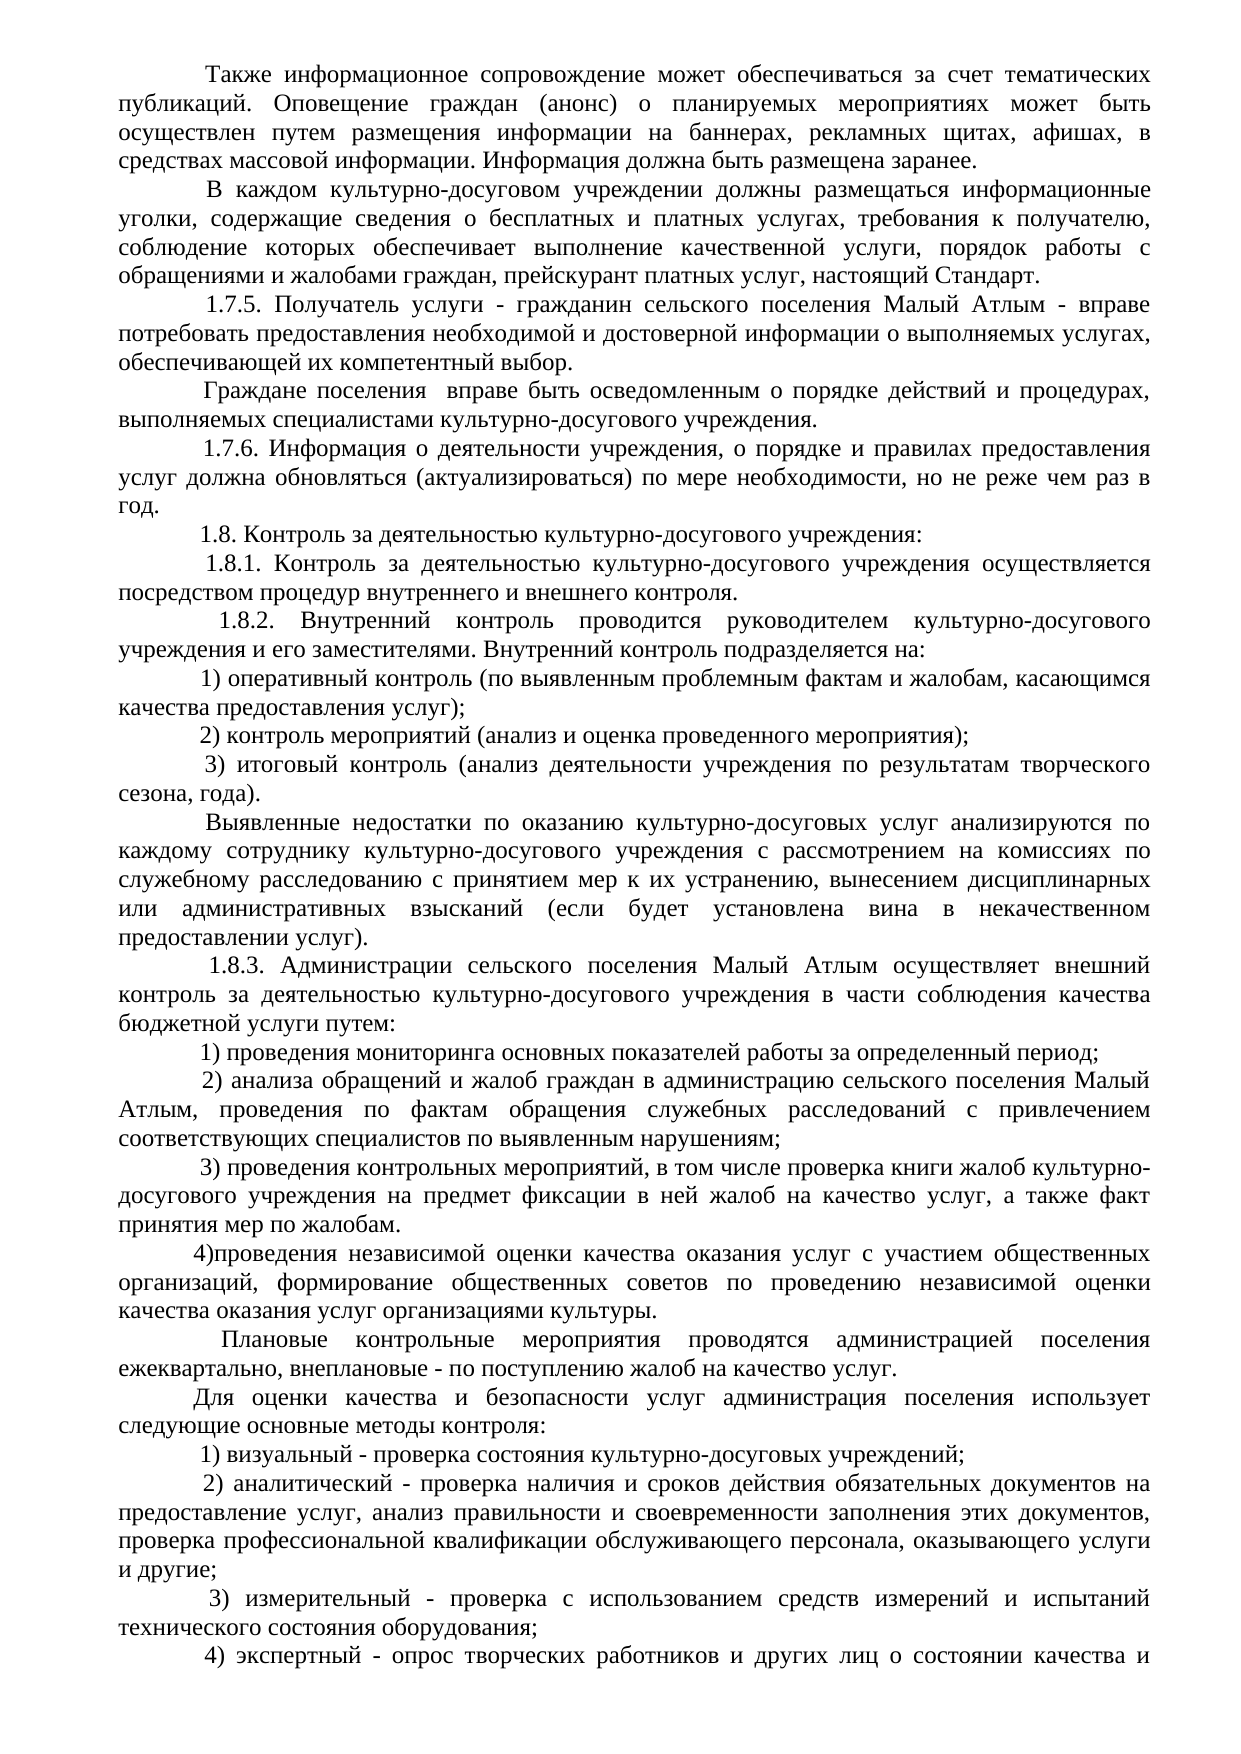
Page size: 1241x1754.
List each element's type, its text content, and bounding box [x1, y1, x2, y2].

text В каждом культурно-досуговом учреждении должны размещаться информационные уголки, содержащие сведения о бесплатных и платных услугах, требования к получателю, соблюдение которых обеспечивает выполнение качественной услуги, порядок работы с обращениями и жалобами граждан, прейскурант платных услуг, настоящий Стандарт. [118, 174, 1152, 289]
text Граждане поселения вправе быть осведомленным о порядке действий и процедурах, выполняемых специалистами культурно-досугового учреждения. [118, 375, 1152, 433]
text 3) проведения контрольных мероприятий, в том числе проверка книги жалоб культурно-досугового учреждения на предмет фиксации в ней жалоб на качество услуг, а также факт принятия мер по жалобам. [118, 1152, 1152, 1238]
text Для оценки качества и безопасности услуг администрация поселения использует следующие основные методы контроля: [118, 1382, 1152, 1439]
text 2) аналитический - проверка наличия и сроков действия обязательных документов на предоставление услуг, анализ правильности и своевременности заполнения этих документов, проверка профессиональной квалификации обслуживающего персонала, оказывающего услуги и другие; [118, 1468, 1152, 1583]
text Также информационное сопровождение может обеспечиваться за счет тематических публикаций. Оповещение граждан (анонс) о планируемых мероприятиях может быть осуществлен путем размещения информации на баннерах, рекламных щитах, афишах, в средствах массовой информации. Информация должна быть размещена заранее. [118, 59, 1152, 174]
text 1) оперативный контроль (по выявленным проблемным фактам и жалобам, касающимся качества предоставления услуг); [118, 663, 1152, 720]
text 1.8.3. Администрации сельского поселения Малый Атлым осуществляет внешний контроль за деятельностью культурно-досугового учреждения в части соблюдения качества бюджетной услуги путем: [118, 950, 1152, 1037]
text 2) анализа обращений и жалоб граждан в администрацию сельского поселения Малый Атлым, проведения по фактам обращения служебных расследований с привлечением соответствующих специалистов по выявленным нарушениям; [118, 1065, 1152, 1152]
text Выявленные недостатки по оказанию культурно-досуговых услуг анализируются по каждому сотруднику культурно-досугового учреждения с рассмотрением на комиссиях по служебному расследованию с принятием мер к их устранению, вынесением дисциплинарных или административных взысканий (если будет установлена вина в некачественном предоставлении услуг). [118, 807, 1152, 950]
text 1) проведения мониторинга основных показателей работы за определенный период; [118, 1037, 1152, 1065]
text 3) итоговый контроль (анализ деятельности учреждения по результатам творческого сезона, года). [118, 749, 1152, 807]
text 1.8.1. Контроль за деятельностью культурно-досугового учреждения осуществляется посредством процедур внутреннего и внешнего контроля. [118, 548, 1152, 605]
text 1.8. Контроль за деятельностью культурно-досугового учреждения: [118, 519, 1152, 548]
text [118, 1640, 1152, 1669]
text 1.7.6. Информация о деятельности учреждения, о порядке и правилах предоставления услуг должна обновляться (актуализироваться) по мере необходимости, но не реже чем раз в год. [118, 433, 1152, 519]
text 1) визуальный - проверка состояния культурно-досуговых учреждений; [118, 1439, 1152, 1468]
text 2) контроль мероприятий (анализ и оценка проведенного мероприятия); [118, 720, 1152, 749]
text 4)проведения независимой оценки качества оказания услуг с участием общественных организаций, формирование общественных советов по проведению независимой оценки качества оказания услуг организациями культуры. [118, 1238, 1152, 1324]
text Плановые контрольные мероприятия проводятся администрацией поселения ежеквартально, внеплановые - по поступлению жалоб на качество услуг. [118, 1324, 1152, 1382]
text 3) измерительный - проверка с использованием средств измерений и испытаний технического состояния оборудования; [118, 1583, 1152, 1640]
text 1.8.2. Внутренний контроль проводится руководителем культурно-досугового учреждения и его заместителями. Внутренний контроль подразделяется на: [118, 605, 1152, 663]
text 1.7.5. Получатель услуги - гражданин сельского поселения Малый Атлым - вправе потребовать предоставления необходимой и достоверной информации о выполняемых услугах, обеспечивающей их компетентный выбор. [118, 289, 1152, 375]
